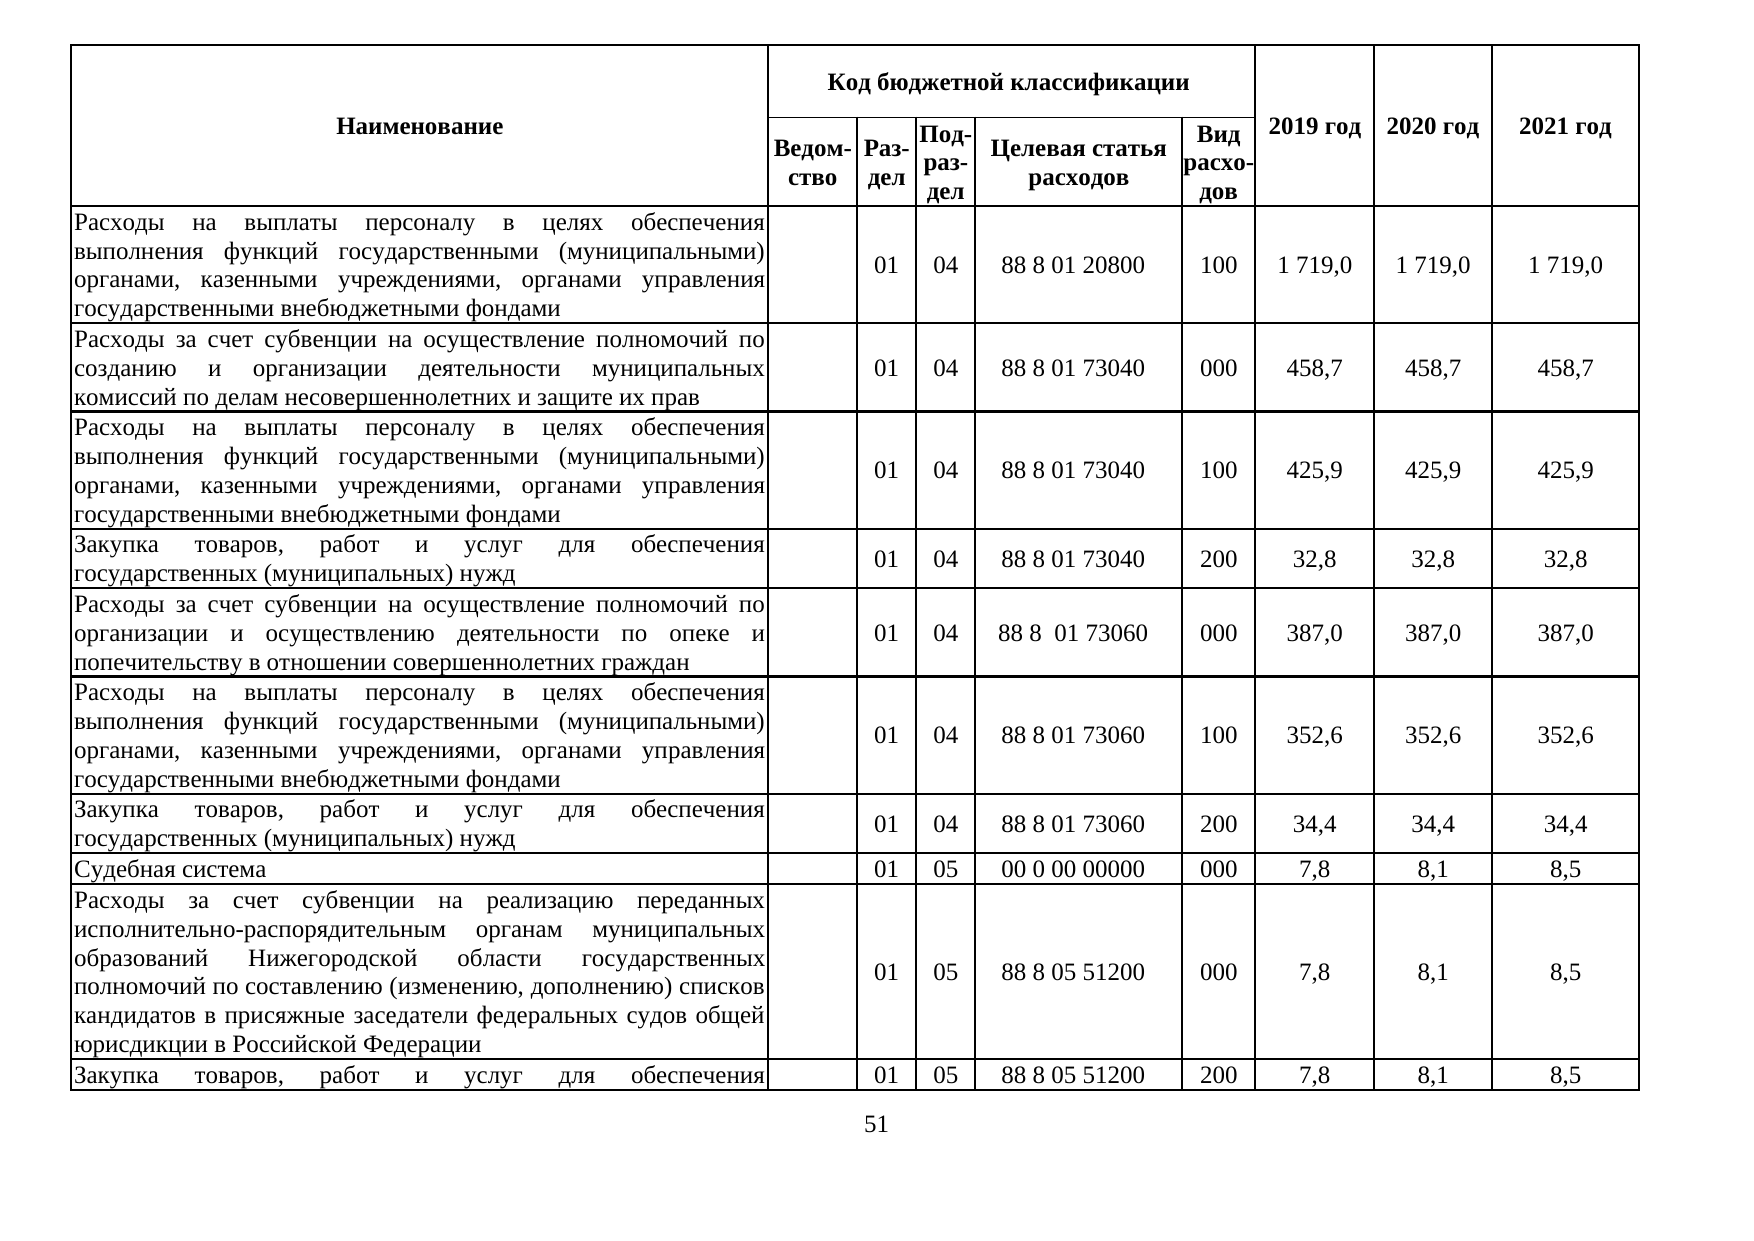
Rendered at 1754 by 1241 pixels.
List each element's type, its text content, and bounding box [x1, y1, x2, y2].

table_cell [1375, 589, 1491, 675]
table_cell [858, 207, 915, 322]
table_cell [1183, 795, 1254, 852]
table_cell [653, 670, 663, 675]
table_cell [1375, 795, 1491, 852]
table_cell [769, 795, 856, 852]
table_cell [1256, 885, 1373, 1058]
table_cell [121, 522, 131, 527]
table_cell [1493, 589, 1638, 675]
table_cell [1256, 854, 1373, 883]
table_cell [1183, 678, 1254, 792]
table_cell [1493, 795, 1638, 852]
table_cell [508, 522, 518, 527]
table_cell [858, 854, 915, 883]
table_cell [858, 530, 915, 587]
table_header Код бюджетной классификации [769, 46, 1254, 117]
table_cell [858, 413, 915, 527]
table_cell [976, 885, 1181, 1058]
table_cell Целевая статья расходов [976, 118, 1181, 205]
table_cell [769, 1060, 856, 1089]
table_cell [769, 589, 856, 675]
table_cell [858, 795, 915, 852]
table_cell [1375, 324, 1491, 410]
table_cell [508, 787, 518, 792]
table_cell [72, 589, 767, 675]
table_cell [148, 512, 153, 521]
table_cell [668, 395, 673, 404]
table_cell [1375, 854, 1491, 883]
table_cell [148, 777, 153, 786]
table_cell Раз-дел [858, 118, 915, 205]
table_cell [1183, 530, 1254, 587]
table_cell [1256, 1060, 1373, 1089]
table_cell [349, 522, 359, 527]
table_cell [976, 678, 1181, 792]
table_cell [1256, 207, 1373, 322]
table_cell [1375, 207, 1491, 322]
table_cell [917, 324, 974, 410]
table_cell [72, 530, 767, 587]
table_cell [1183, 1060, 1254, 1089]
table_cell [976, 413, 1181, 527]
table_header Наименование [72, 46, 767, 205]
table_cell Под-раз-дел [917, 118, 974, 205]
table_header 2020 год [1375, 46, 1491, 205]
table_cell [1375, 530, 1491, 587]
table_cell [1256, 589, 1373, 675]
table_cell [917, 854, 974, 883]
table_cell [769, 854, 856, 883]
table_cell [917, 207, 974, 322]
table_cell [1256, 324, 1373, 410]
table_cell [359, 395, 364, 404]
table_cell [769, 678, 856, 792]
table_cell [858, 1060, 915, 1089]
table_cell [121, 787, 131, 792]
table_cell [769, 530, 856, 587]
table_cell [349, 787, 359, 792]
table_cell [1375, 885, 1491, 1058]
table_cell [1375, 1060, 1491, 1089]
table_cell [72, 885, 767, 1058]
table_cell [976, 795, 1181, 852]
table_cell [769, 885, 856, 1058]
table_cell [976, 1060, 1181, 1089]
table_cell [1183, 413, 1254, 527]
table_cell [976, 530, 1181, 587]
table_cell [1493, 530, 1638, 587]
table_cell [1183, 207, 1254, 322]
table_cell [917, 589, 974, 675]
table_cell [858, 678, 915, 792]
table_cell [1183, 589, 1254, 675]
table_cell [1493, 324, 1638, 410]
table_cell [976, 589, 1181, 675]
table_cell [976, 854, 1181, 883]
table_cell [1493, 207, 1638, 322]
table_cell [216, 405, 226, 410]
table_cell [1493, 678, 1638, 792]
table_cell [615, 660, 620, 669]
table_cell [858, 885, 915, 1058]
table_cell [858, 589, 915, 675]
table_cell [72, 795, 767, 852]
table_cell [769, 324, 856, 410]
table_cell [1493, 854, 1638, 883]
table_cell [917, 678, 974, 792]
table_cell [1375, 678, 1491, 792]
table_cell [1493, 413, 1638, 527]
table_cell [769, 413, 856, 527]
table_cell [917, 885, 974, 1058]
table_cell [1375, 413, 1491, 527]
table_cell Вид расхо-дов [1183, 118, 1254, 205]
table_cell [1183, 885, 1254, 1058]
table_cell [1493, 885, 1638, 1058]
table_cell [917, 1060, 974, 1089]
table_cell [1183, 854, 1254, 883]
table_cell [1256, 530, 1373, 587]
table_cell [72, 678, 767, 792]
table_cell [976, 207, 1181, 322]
table_cell Ведом-ство [769, 118, 856, 205]
table_header 2019 год [1256, 46, 1373, 205]
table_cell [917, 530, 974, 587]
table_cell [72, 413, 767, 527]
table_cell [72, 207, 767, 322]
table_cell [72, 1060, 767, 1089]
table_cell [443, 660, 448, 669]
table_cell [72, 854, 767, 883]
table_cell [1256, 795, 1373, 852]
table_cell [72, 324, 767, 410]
table_header 2021 год [1493, 46, 1638, 205]
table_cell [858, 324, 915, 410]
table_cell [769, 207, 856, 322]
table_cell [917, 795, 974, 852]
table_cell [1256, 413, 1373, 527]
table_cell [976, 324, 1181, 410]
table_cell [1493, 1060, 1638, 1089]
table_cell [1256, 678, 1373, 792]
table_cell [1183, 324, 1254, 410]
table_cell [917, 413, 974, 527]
